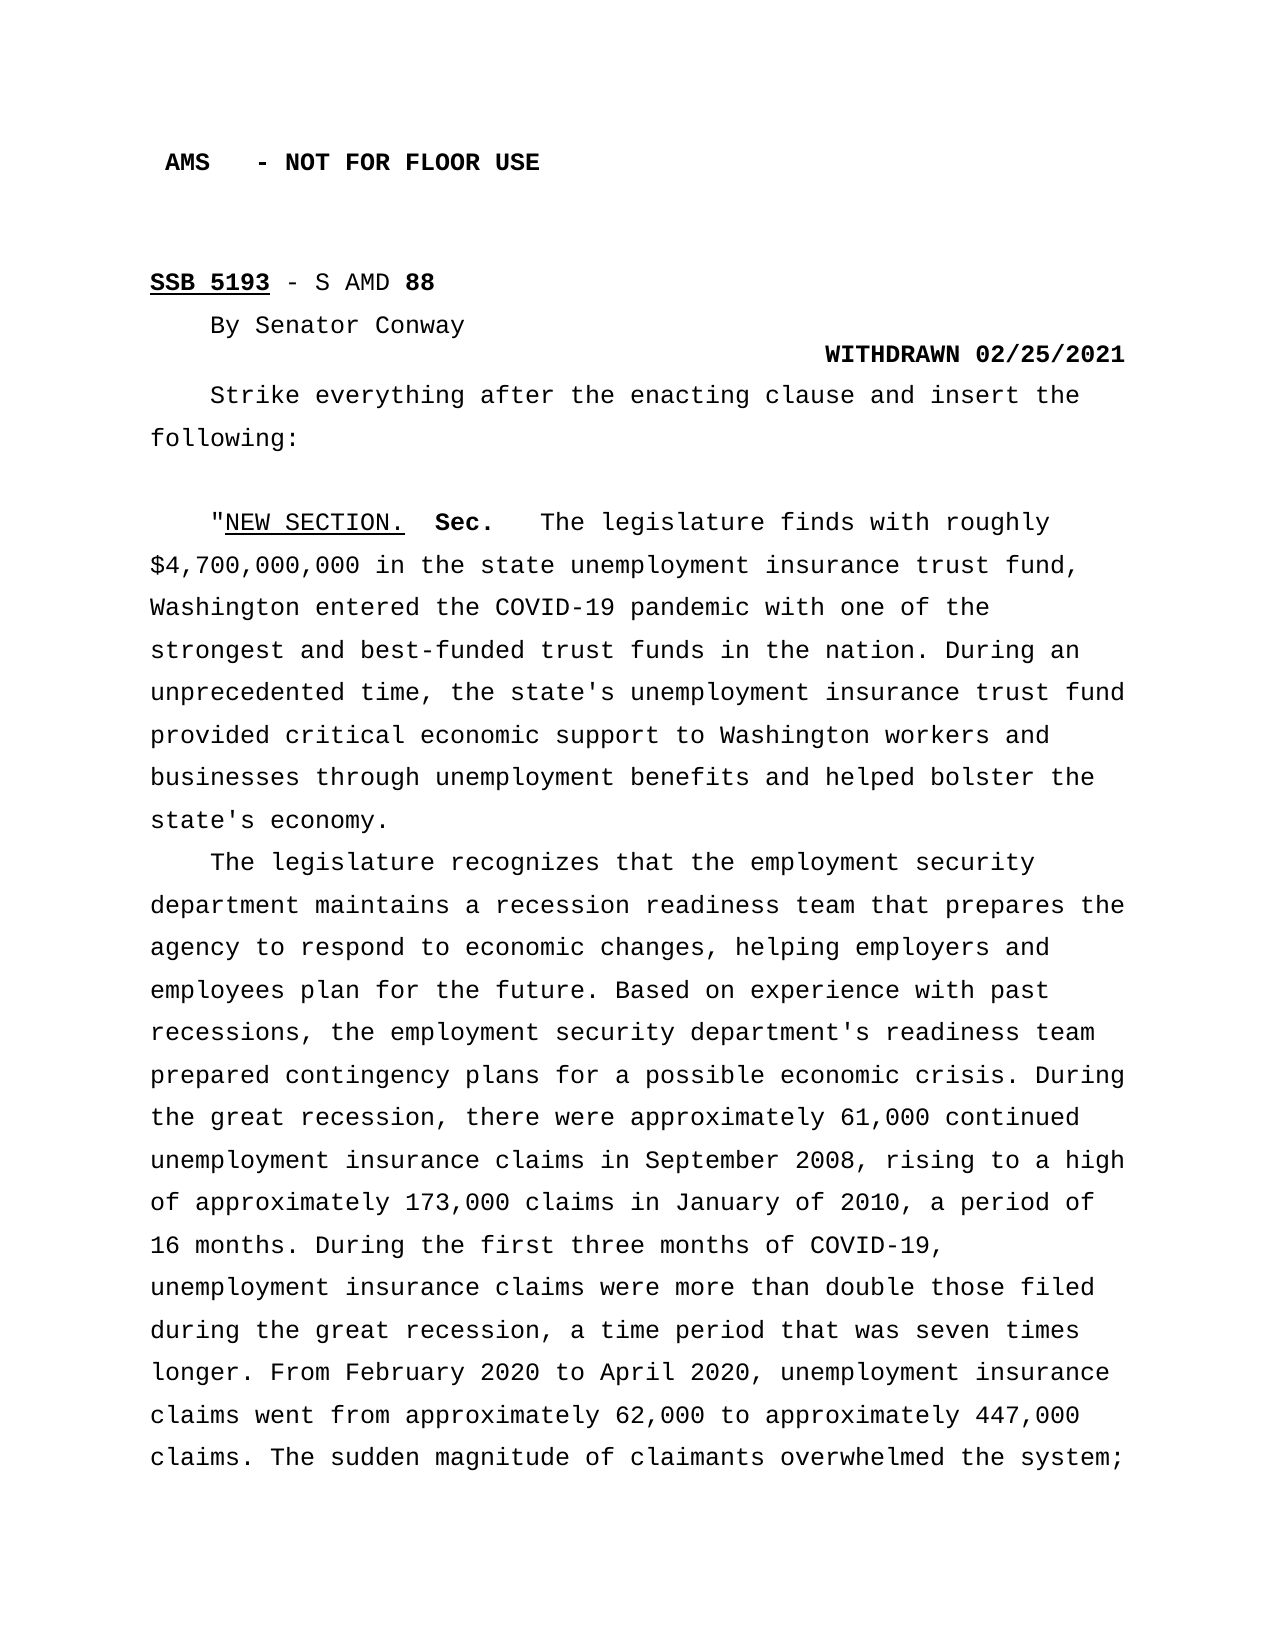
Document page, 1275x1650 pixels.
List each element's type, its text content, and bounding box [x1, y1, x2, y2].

text "NEW SECTION. Sec. The legislature finds with roughly $4,700,000,000 in the state unemployment insurance trust fund, Washington entered the COVID-19 pandemic with one of the strongest and best-funded trust funds in the nation. During an unprecedented time, the state's unemployment insurance trust fund provided critical economic support to Washington workers and businesses through unemployment benefits and helped bolster the state's economy. [150, 497, 1125, 837]
text Strike everything after the enacting clause and insert the following: [150, 370, 1125, 455]
text WITHDRAWN 02/25/2021 [150, 342, 1125, 370]
text AMS - NOT FOR FLOOR USE [150, 150, 1125, 178]
text SSB 5193 - S AMD 88 [150, 257, 1125, 299]
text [150, 837, 1125, 1474]
text By Senator Conway [150, 299, 1125, 342]
